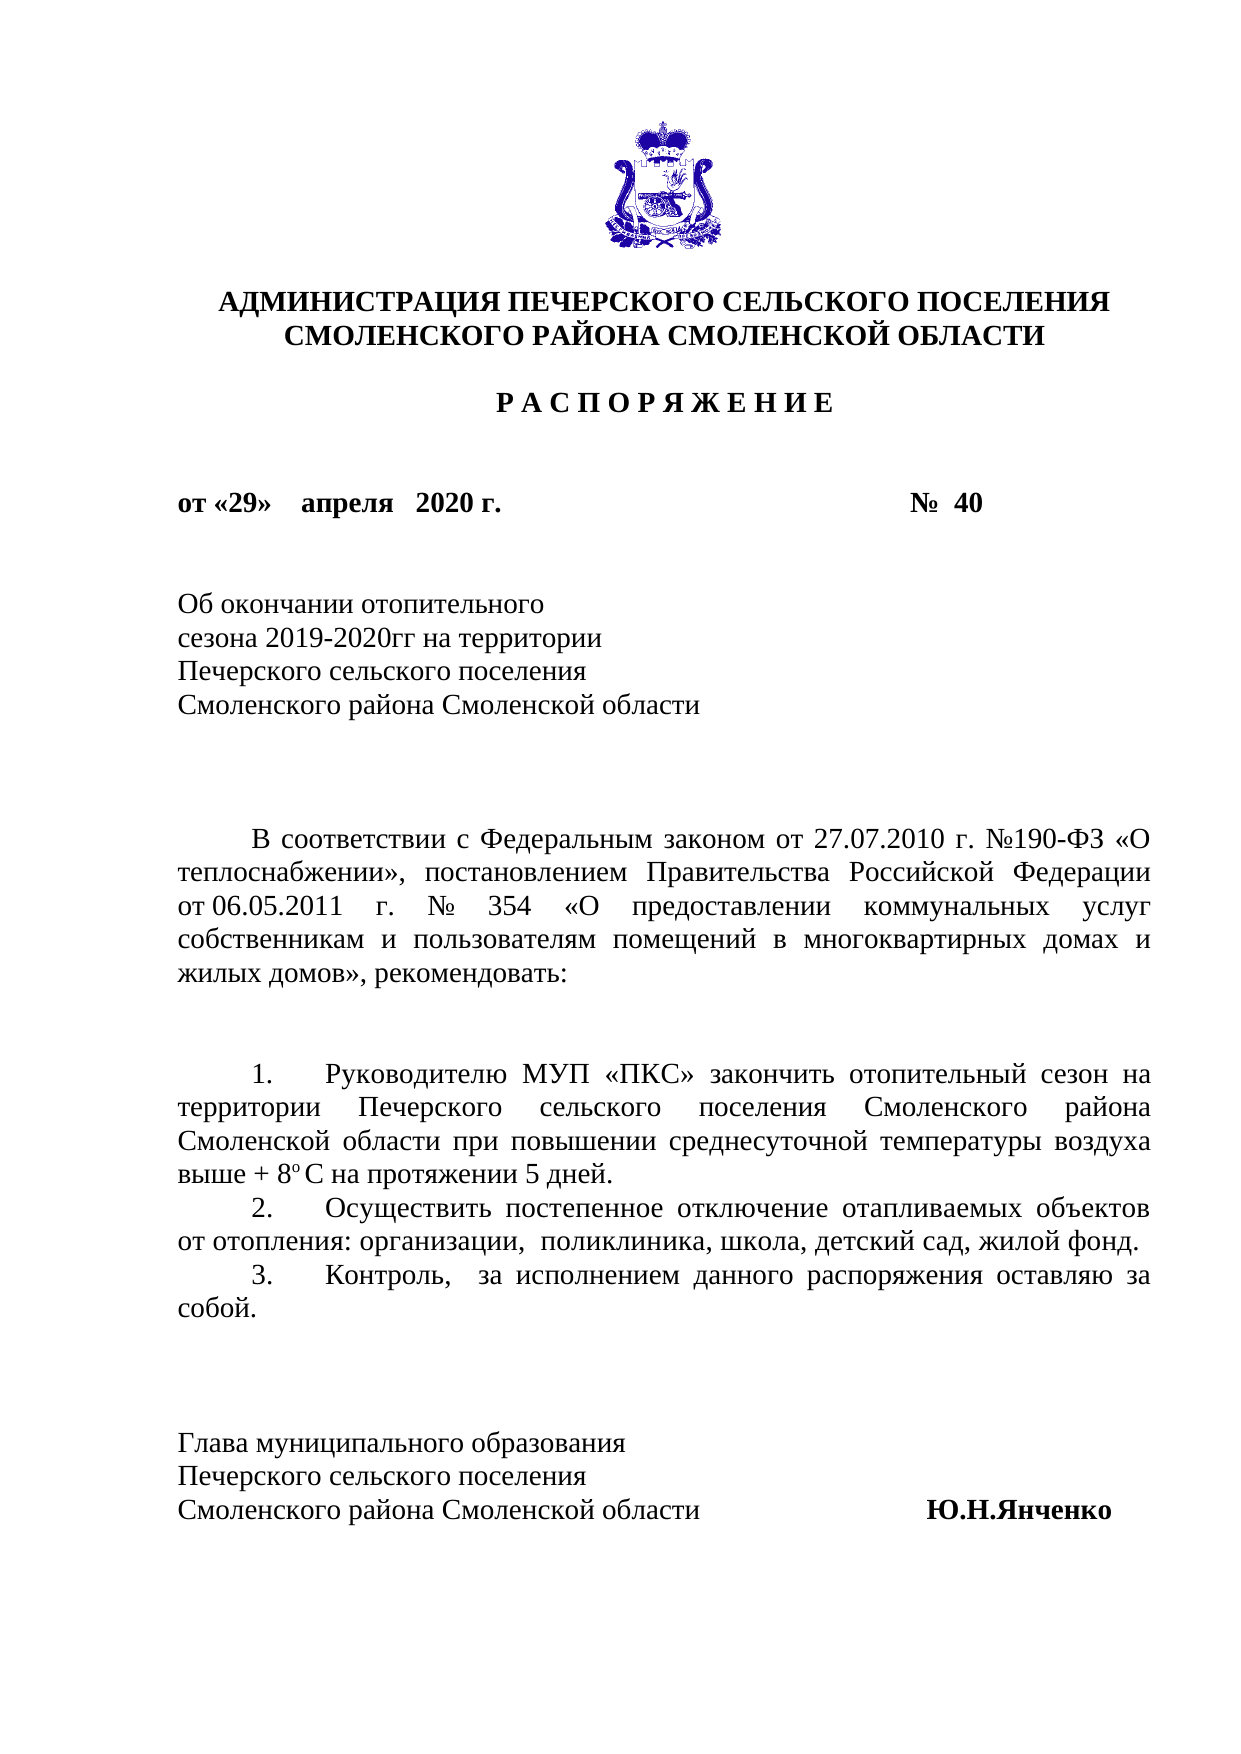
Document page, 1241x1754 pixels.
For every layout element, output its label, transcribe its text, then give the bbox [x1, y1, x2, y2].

picture [603, 118, 726, 256]
text сезона 2019-2020гг на территории [177, 620, 1152, 653]
text от «29» апреля 2020 г. № 40 [177, 486, 1152, 519]
text Глава муниципального образования [177, 1425, 1152, 1458]
text Об окончании отопительного [177, 586, 1152, 620]
text Печерского сельского поселения [177, 1458, 1152, 1492]
text Смоленского района Смоленской области Ю.Н.Янченко [177, 1492, 1152, 1525]
list Руководителю МУП «ПКС» закончить отопительный сезон на территории Печерского сельского поселения Смоленского района Смоленской области при повышении среднесуточной температуры воздуха выше + 8о С на протяжении 5 дней. [177, 1056, 1152, 1190]
text В соответствии с Федеральным законом от 27.07.2010 г. №190-ФЗ «О теплоснабжении», постановлением Правительства Российской Федерации от 06.05.2011 г. № 354 «О предоставлении коммунальных услуг собственникам и пользователям помещений в многоквартирных домах и жилых домов», рекомендовать: [177, 821, 1152, 989]
text Смоленского района Смоленской области [177, 687, 1152, 720]
list Контроль, за исполнением данного распоряжения оставляю за собой. [177, 1257, 1152, 1324]
text АДМИНИСТРАЦИЯ ПЕЧЕРСКОГО СЕЛЬСКОГО ПОСЕЛЕНИЯ [177, 284, 1152, 318]
text СМОЛЕНСКОГО РАЙОНА СМОЛЕНСКОЙ ОБЛАСТИ [177, 318, 1152, 351]
list Осуществить постепенное отключение отапливаемых объектов от отопления: организации, поликлиника, школа, детский сад, жилой фонд. [177, 1190, 1152, 1257]
text Р А С П О Р Я Ж Е Н И Е [177, 385, 1152, 418]
text Печерского сельского поселения [177, 653, 1152, 687]
